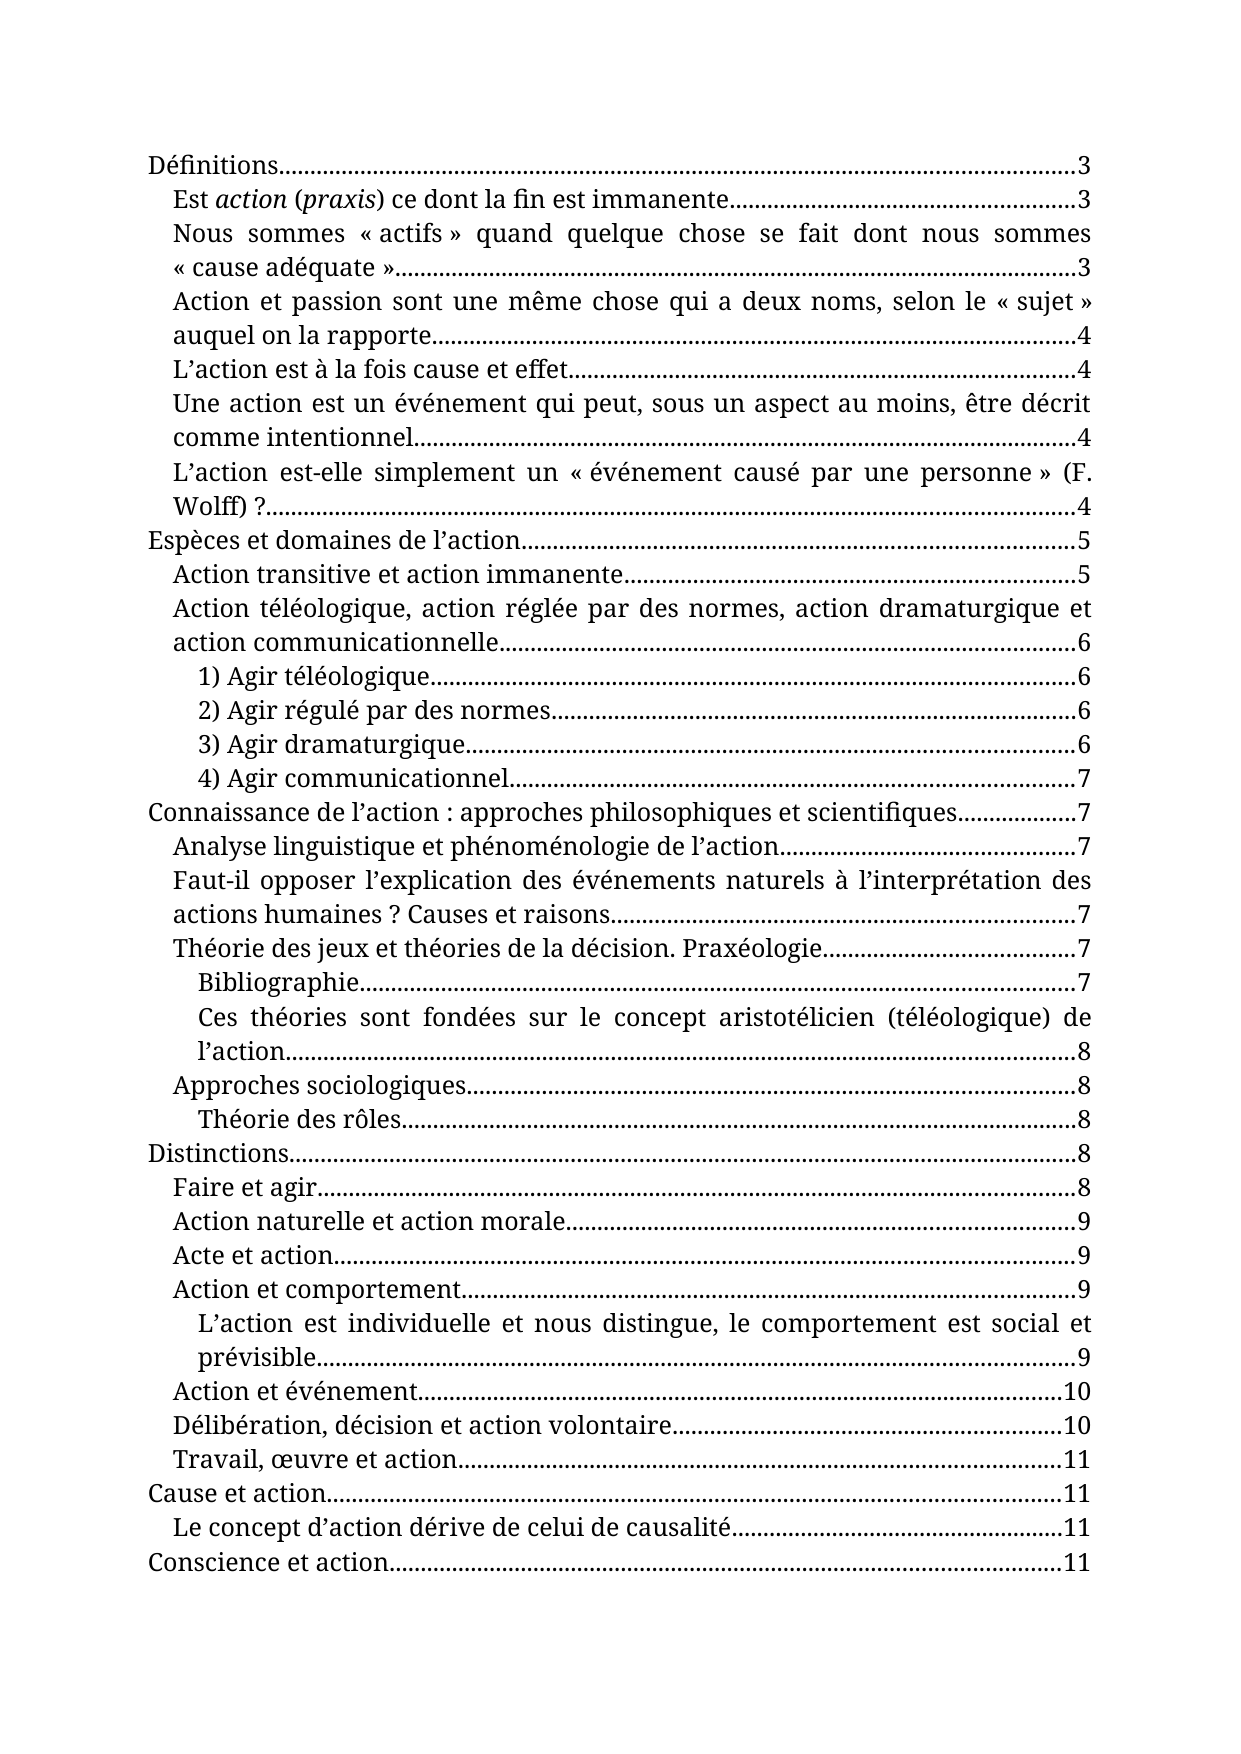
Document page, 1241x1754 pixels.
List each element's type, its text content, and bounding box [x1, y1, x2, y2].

text Action téléologique, action réglée par des normes, action dramaturgique et action communicationnelle. 6 [173, 590, 1093, 658]
text Ces théories sont fondées sur le concept aristotélicien (téléologique) de l’action 8 [198, 999, 1093, 1067]
text Est action (praxis) ce dont la fin est immanente 3 [173, 182, 1093, 216]
text Bibliographie 7 [198, 965, 1093, 999]
text Cause et action 11 [148, 1476, 1093, 1510]
text Une action est un événement qui peut, sous un aspect au moins, être décrit comme intentionnel 4 [173, 386, 1093, 454]
text Conscience et action 11 [148, 1544, 1093, 1578]
text Action et événement 10 [173, 1374, 1093, 1408]
text Connaissance de l’action : approches philosophiques et scientifiques 7 [148, 795, 1093, 829]
text Faut-il opposer l’explication des événements naturels à l’interprétation des actions humaines ? Causes et raisons. 7 [173, 863, 1093, 931]
text L’action est individuelle et nous distingue, le comportement est social et prévisible 9 [198, 1306, 1093, 1374]
text Espèces et domaines de l’action 5 [148, 522, 1093, 556]
text Action naturelle et action morale 9 [173, 1203, 1093, 1238]
text Action et comportement 9 [173, 1272, 1093, 1306]
text Définitions 3 [148, 148, 1093, 182]
text Nous sommes « actifs » quand quelque chose se fait dont nous sommes « cause adéquate ». 3 [173, 216, 1093, 284]
text Faire et agir 8 [173, 1169, 1093, 1203]
text Distinctions 8 [148, 1135, 1093, 1169]
text Travail, œuvre et action 11 [173, 1442, 1093, 1476]
text Le concept d’action dérive de celui de causalité 11 [173, 1510, 1093, 1544]
text L’action est à la fois cause et effet 4 [173, 352, 1093, 386]
text Analyse linguistique et phénoménologie de l’action 7 [173, 829, 1093, 863]
text Acte et action 9 [173, 1238, 1093, 1272]
text 4) Agir communicationnel 7 [198, 761, 1093, 795]
text 1) Agir téléologique 6 [198, 658, 1093, 693]
text Action transitive et action immanente 5 [173, 556, 1093, 590]
text 3) Agir dramaturgique 6 [198, 727, 1093, 761]
text Délibération, décision et action volontaire 10 [173, 1408, 1093, 1442]
text Théorie des jeux et théories de la décision. Praxéologie. 7 [173, 931, 1093, 965]
text Action et passion sont une même chose qui a deux noms, selon le « sujet » auquel on la rapporte 4 [173, 284, 1093, 352]
text Approches sociologiques 8 [173, 1067, 1093, 1101]
text Théorie des rôles 8 [198, 1101, 1093, 1135]
text 2) Agir régulé par des normes 6 [198, 693, 1093, 727]
text L’action est-elle simplement un « événement causé par une personne » (F. Wolff) ? 4 [173, 454, 1093, 522]
